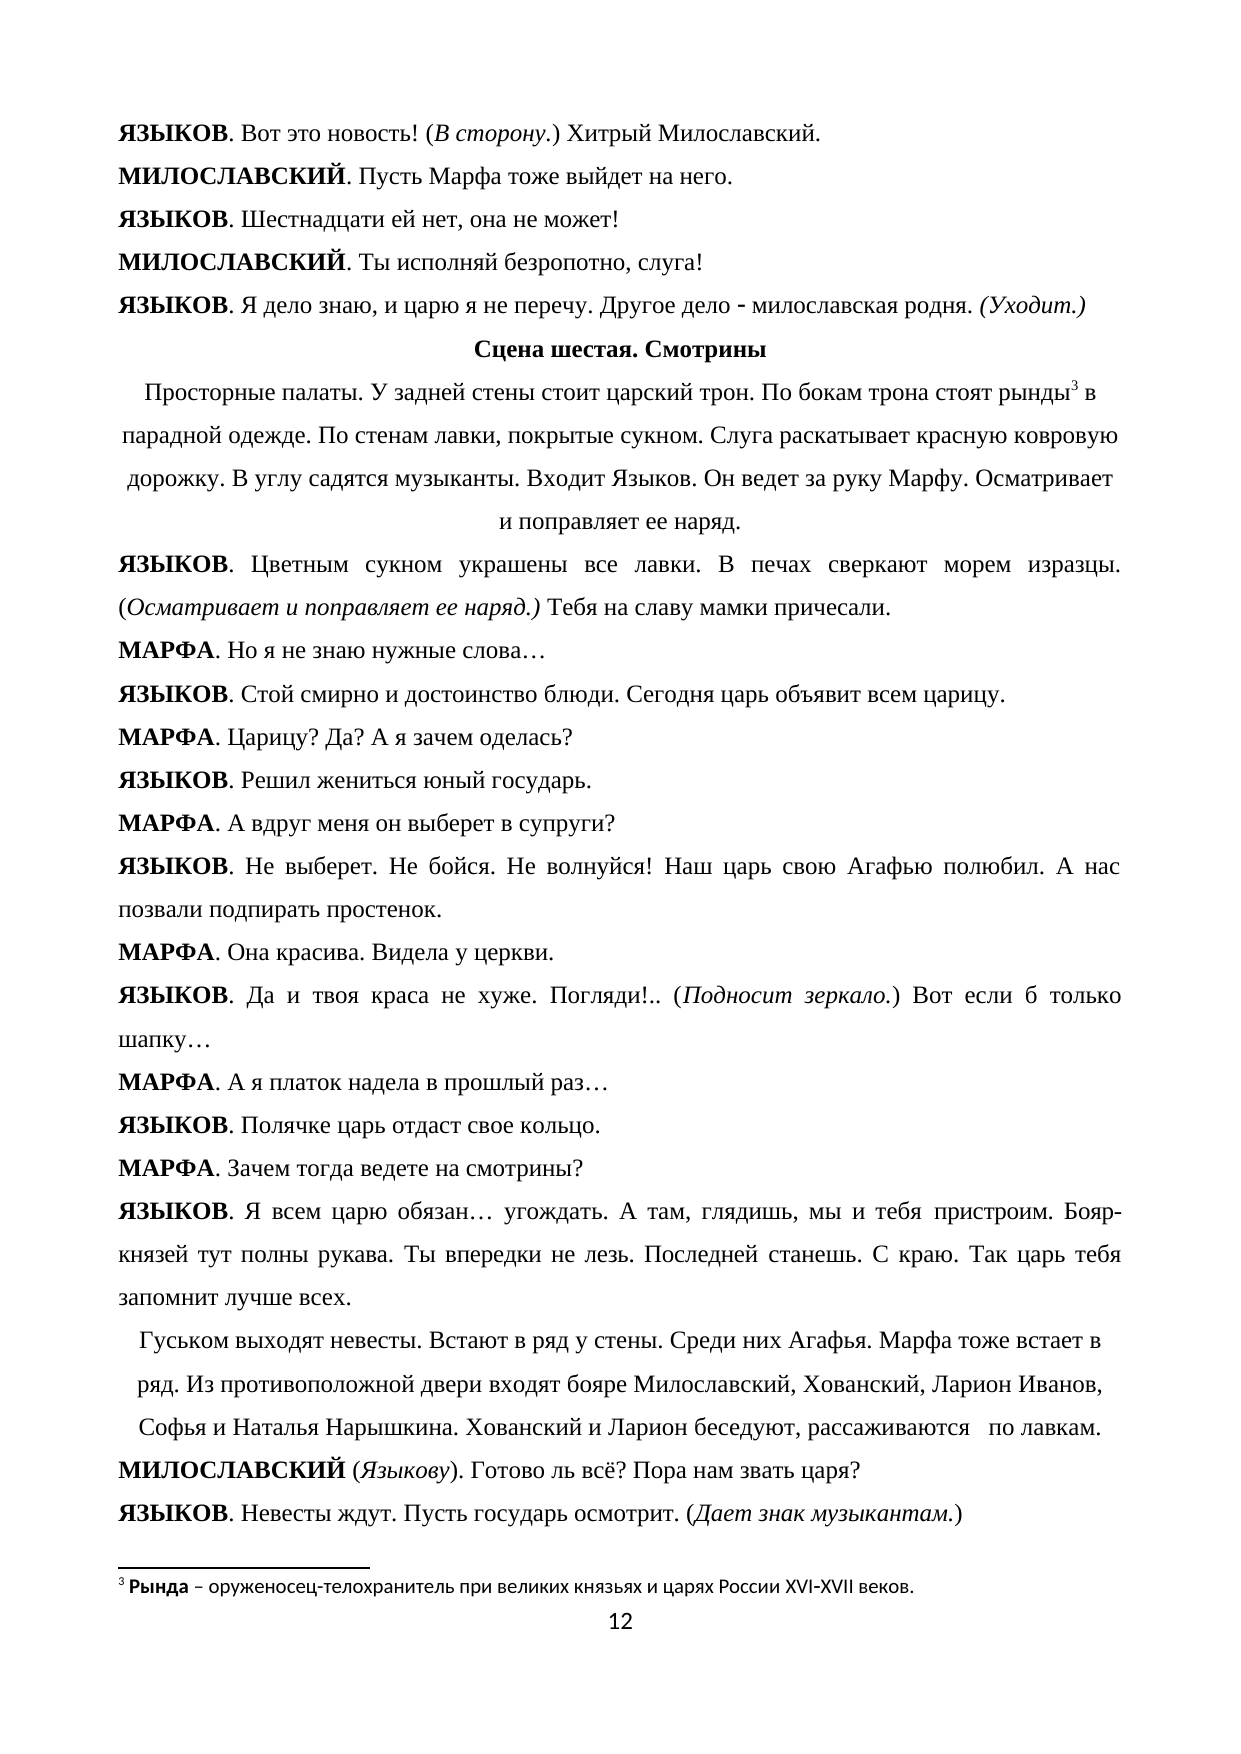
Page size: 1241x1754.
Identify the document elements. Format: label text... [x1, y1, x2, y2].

text МАРФА. Она красива. Видела у церкви. [118, 937, 1122, 966]
text Сцена шестая. Смотрины [118, 334, 1122, 362]
text МИЛОСЛАВСКИЙ (Языкову). Готово ль всё? Пора нам звать царя? [118, 1455, 1122, 1484]
text ЯЗЫКОВ. Решил жениться юный государь. [118, 765, 1122, 794]
text МАРФА. А я платок надела в прошлый раз… [118, 1067, 1122, 1096]
text ЯЗЫКОВ. Я дело знаю, и царю я не перечу. Другое дело милославская родня. (Уходит.) [118, 291, 1122, 319]
text ЯЗЫКОВ. Не выберет. Не бойся. Не волнуйся! Наш царь свою Агафью полюбил. А нас позвали подпирать простенок. [118, 851, 1122, 923]
text МАРФА. А вдруг меня он выберет в супруги? [118, 808, 1122, 837]
text ЯЗЫКОВ. Цветным сукном украшены все лавки. В печах сверкают морем изразцы. (Осматривает и поправляет ее наряд.) Тебя на славу мамки причесали. [118, 549, 1122, 621]
text МИЛОСЛАВСКИЙ. Ты исполняй безропотно, слуга! [118, 247, 1122, 276]
text ЯЗЫКОВ. Вот это новость! (В сторону.) Хитрый Милославский. [118, 118, 1122, 147]
text ЯЗЫКОВ. Да и твоя краса не хуже. Погляди!.. (Подносит зеркало.) Вот если б только шапку… [118, 981, 1122, 1052]
text МАРФА. Царицу? Да? А я зачем оделась? [118, 722, 1122, 751]
text МИЛОСЛАВСКИЙ. Пусть Марфа тоже выйдет на него. [118, 161, 1122, 190]
text ЯЗЫКОВ. Я всем царю обязан… угождать. А там, глядишь, мы и тебя пристроим. Бояр-князей тут полны рукава. Ты впередки не лезь. Последней станешь. С краю. Так царь тебя запомнит лучше всех. [118, 1196, 1122, 1311]
text МАРФА. Но я не знаю нужные слова… [118, 636, 1122, 664]
text ЯЗЫКОВ. Полячке царь отдаст свое кольцо. [118, 1110, 1122, 1139]
text ЯЗЫКОВ. Стой смирно и достоинство блюди. Сегодня царь объявит всем царицу. [118, 679, 1122, 707]
text ЯЗЫКОВ. Шестнадцати ей нет, она не может! [118, 204, 1122, 233]
text МАРФА. Зачем тогда ведете на смотрины? [118, 1153, 1122, 1182]
text Просторные палаты. У задней стены стоит царский трон. По бокам трона стоят рынды в парадной одежде. По стенам лавки, покрытые сукном. Слуга раскатывает красную ковровую дорожку. В углу садятся музыканты. Входит Языков. Он ведет за руку Марфу. Осматривает и поправляет ее наряд. [118, 377, 1122, 535]
text ЯЗЫКОВ. Невесты ждут. Пусть государь осмотрит. (Дает знак музыкантам.) [118, 1498, 1122, 1527]
text Гуськом выходят невесты. Встают в ряд у стены. Среди них Агафья. Марфа тоже встает в ряд. Из противоположной двери входят бояре Милославский, Хованский, Ларион Иванов, Софья и Наталья Нарышкина. Хованский и Ларион беседуют, рассаживаются по лавкам. [118, 1326, 1122, 1441]
